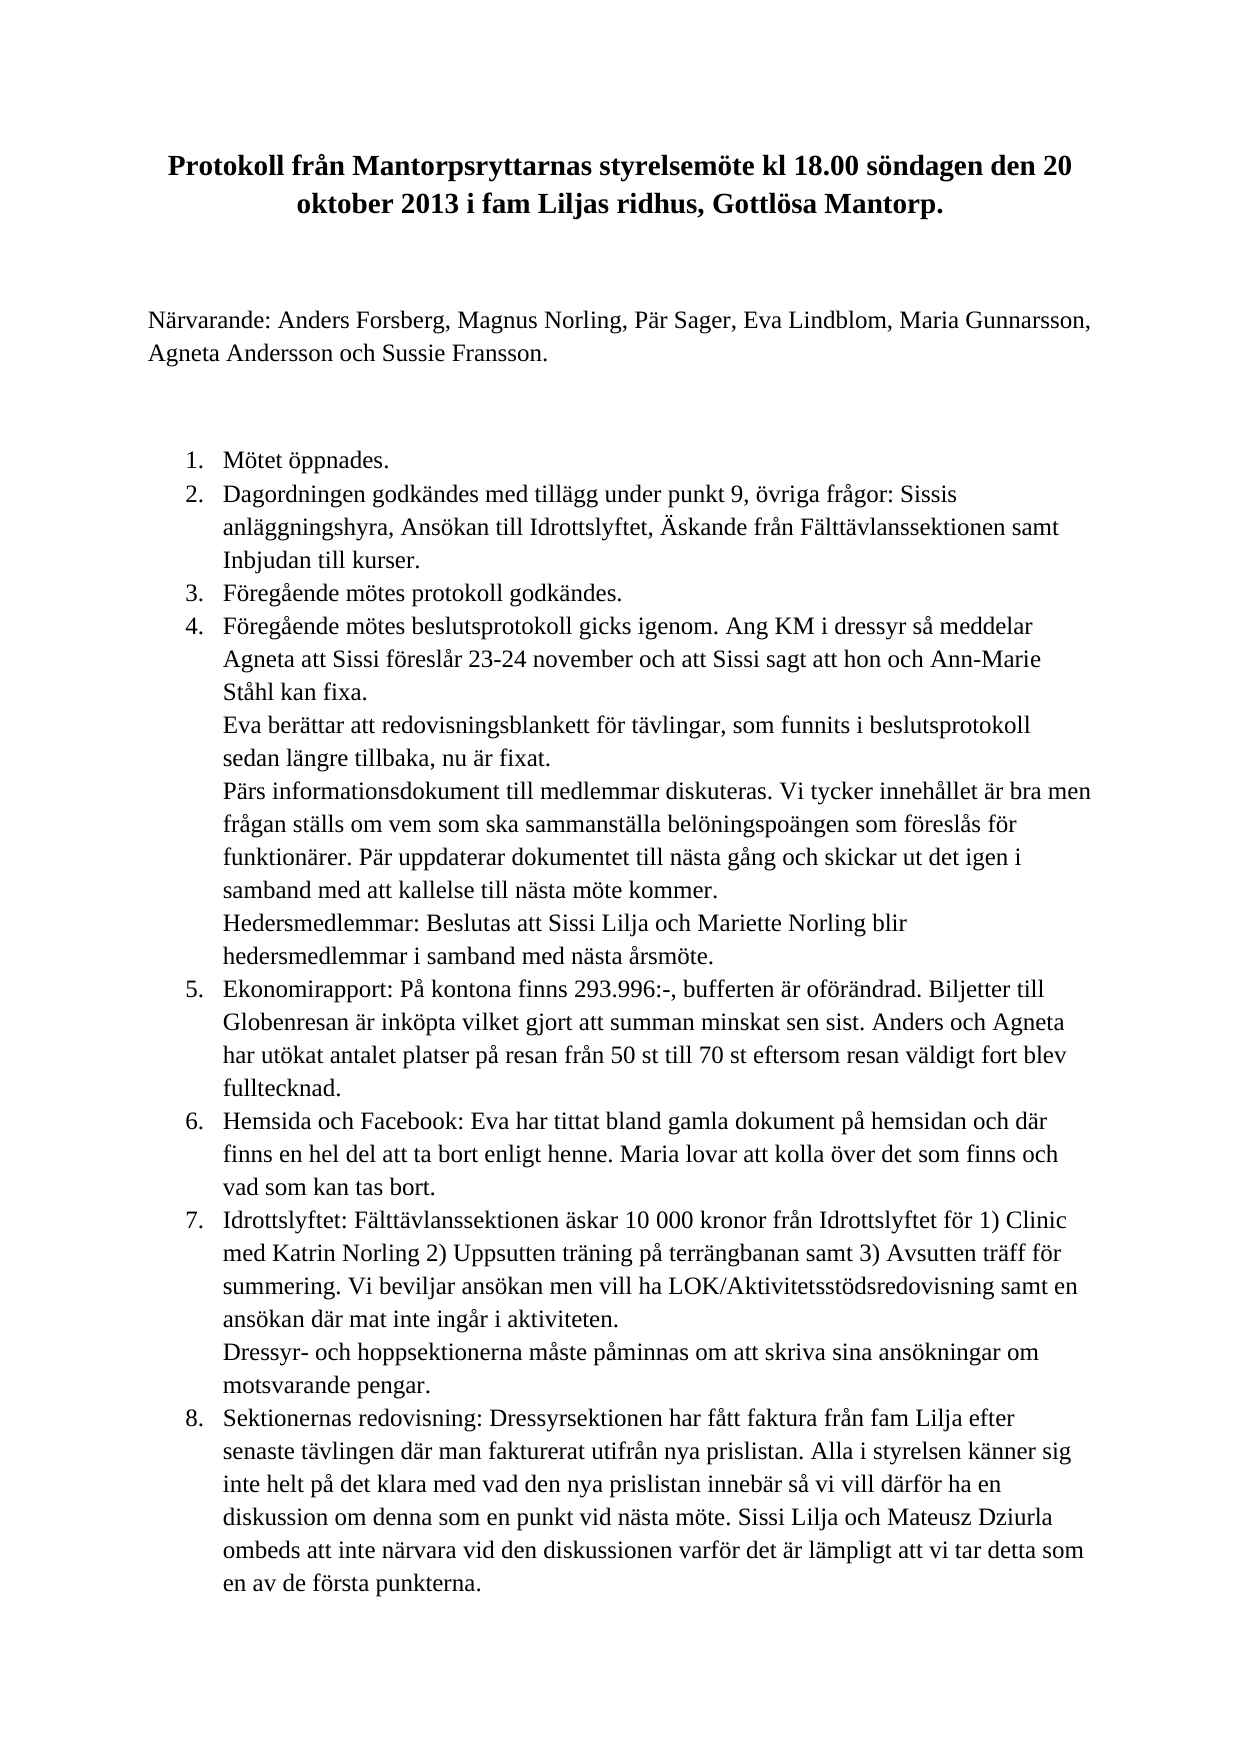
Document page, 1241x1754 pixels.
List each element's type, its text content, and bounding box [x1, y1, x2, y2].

list Eva berättar att redovisningsblankett för tävlingar, som funnits i beslutsprotokoll sedan längre tillbaka, nu är fixat. [223, 710, 1093, 772]
list Idrottslyftet: Fälttävlanssektionen äskar 10 000 kronor från Idrottslyftet för 1) Clinic med Katrin Norling 2) Uppsutten träning på terrängbanan samt 3) Avsutten träff för summering. Vi beviljar ansökan men vill ha LOK/Aktivitetsstödsredovisning samt en ansökan där mat inte ingår i aktiviteten. [185, 1205, 1093, 1333]
list Hemsida och Facebook: Eva har tittat bland gamla dokument på hemsidan och där finns en hel del att ta bort enligt henne. Maria lovar att kolla över det som finns och vad som kan tas bort. [185, 1106, 1093, 1201]
list Sektionernas redovisning: Dressyrsektionen har fått faktura från fam Lilja efter senaste tävlingen där man fakturerat utifrån nya prislistan. Alla i styrelsen känner sig inte helt på det klara med vad den nya prislistan innebär så vi vill därför ha en diskussion om denna som en punkt vid nästa möte. Sissi Lilja och Mateusz Dziurla ombeds att inte närvara vid den diskussionen varför det är lämpligt att vi tar detta som en av de första punkterna. [185, 1403, 1093, 1597]
list Föregående mötes protokoll godkändes. [185, 578, 1093, 606]
list Hedersmedlemmar: Beslutas att Sissi Lilja och Mariette Norling blir hedersmedlemmar i samband med nästa årsmöte. [223, 908, 1093, 970]
text Protokoll från Mantorpsryttarnas styrelsemöte kl 18.00 söndagen den 20 oktober 2013 i fam Liljas ridhus, Gottlösa Mantorp. [148, 148, 1093, 220]
list Ekonomirapport: På kontona finns 293.996:-, bufferten är oförändrad. Biljetter till Globenresan är inköpta vilket gjort att summan minskat sen sist. Anders och Agneta har utökat antalet platser på resan från 50 st till 70 st eftersom resan väldigt fort blev fulltecknad. [185, 974, 1093, 1102]
list Föregående mötes beslutsprotokoll gicks igenom. Ang KM i dressyr så meddelar Agneta att Sissi föreslår 23-24 november och att Sissi sagt att hon och Ann-Marie Ståhl kan fixa. [185, 611, 1093, 706]
text Närvarande: Anders Forsberg, Magnus Norling, Pär Sager, Eva Lindblom, Maria Gunnarsson, Agneta Andersson och Sussie Fransson. [148, 305, 1093, 367]
list Dagordningen godkändes med tillägg under punkt 9, övriga frågor: Sissis anläggningshyra, Ansökan till Idrottslyftet, Äskande från Fälttävlanssektionen samt Inbjudan till kurser. [185, 479, 1093, 573]
list Dressyr- och hoppsektionerna måste påminnas om att skriva sina ansökningar om motsvarande pengar. [223, 1337, 1093, 1399]
list Mötet öppnades. [185, 446, 1093, 474]
list Pärs informationsdokument till medlemmar diskuteras. Vi tycker innehållet är bra men frågan ställs om vem som ska sammanställa belöningspoängen som föreslås för funktionärer. Pär uppdaterar dokumentet till nästa gång och skickar ut det igen i samband med att kallelse till nästa möte kommer. [223, 776, 1093, 904]
